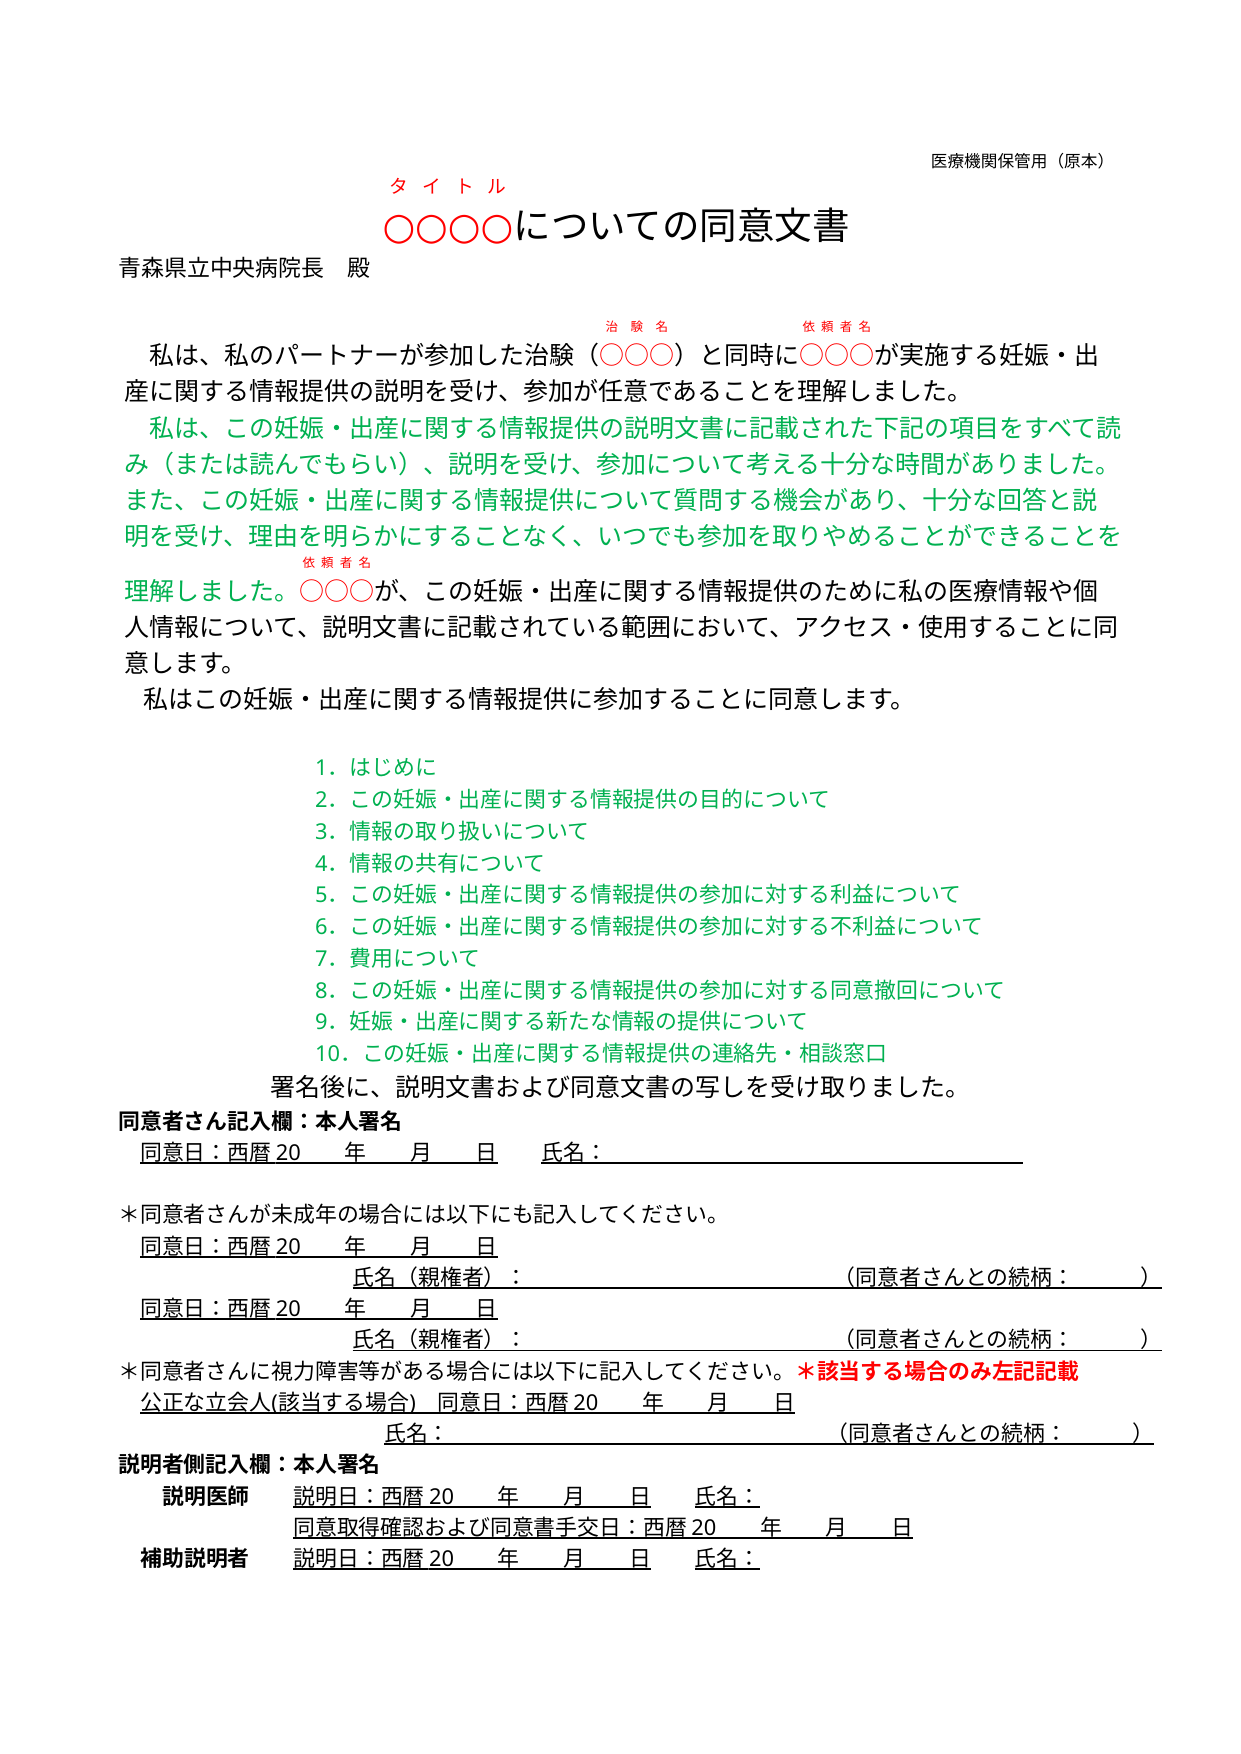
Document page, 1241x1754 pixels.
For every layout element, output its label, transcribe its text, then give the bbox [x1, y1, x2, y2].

text 1．はじめに [118, 750, 1122, 782]
text についての同意文書 [118, 172, 1114, 250]
text 私はこの妊娠・出産に関する情報提供に参加することに同意します。 [118, 680, 1122, 716]
text 氏名（親権者）： （同意者さんとの続柄： ） [118, 1260, 1161, 1292]
text 6．この妊娠・出産に関する情報提供の参加に対する不利益について [118, 909, 1122, 941]
text ＊同意者さんに視力障害等がある場合には以下に記入してください。＊該当する場合のみ左記記載 [118, 1354, 1122, 1385]
text 補助説明者 説明日：西暦20 年 月 日 氏名： [118, 1542, 1122, 1573]
text 2．この妊娠・出産に関する情報提供の目的について [118, 782, 1122, 814]
text 9．妊娠・出産に関する新たな情報の提供について [118, 1004, 1122, 1036]
text 8．この妊娠・出産に関する情報提供の参加に対する同意撤回について [118, 973, 1122, 1004]
text 同意日：西暦20 年 月 日 [118, 1292, 1161, 1323]
text 3．情報の取り扱いについて [118, 814, 1122, 846]
text 署名後に、説明文書および同意文書の写しを受け取りました。 [118, 1068, 1122, 1104]
text 私は、この妊娠・出産に関する情報提供の説明文書に記載された下記の項目をすべて読み（または読んでもらい）、説明を受け、参加について考える十分な時間がありました。また、この妊娠・出産に関する情報提供について質問する機会があり、十分な回答と説明を受け、理由を明らかにすることなく、いつでも参加を取りやめることができることを理解しました。が、この妊娠・出産に関する情報提供のために私の医療情報や個人情報について、説明文書に記載されている範囲において、アクセス・使用することに同意します。 [124, 408, 1122, 680]
text ＊同意者さんが未成年の場合には以下にも記入してください。 [118, 1198, 1122, 1229]
text 青森県立中央病院長 殿 [118, 250, 1035, 283]
text 氏名（親権者）： （同意者さんとの続柄： ） [118, 1323, 1161, 1354]
text 説明者側記入欄：本人署名 [118, 1448, 1161, 1479]
text 7．費用について [118, 941, 1122, 973]
text 同意日：西暦20 年 月 日 [118, 1229, 1161, 1260]
text 同意取得確認および同意書手交日：西暦20 年 月 日 [118, 1510, 1122, 1542]
text 公正な立会人(該当する場合) 同意日：西暦20 年 月 日 [118, 1385, 1161, 1417]
text 氏名： （同意者さんとの続柄： ） [118, 1417, 1161, 1448]
text 医療機関保管用（原本） [118, 148, 1114, 172]
text 4．情報の共有について [118, 846, 1122, 877]
text 説明医師 説明日：西暦20 年 月 日 氏名： [118, 1479, 1122, 1510]
text 5．この妊娠・出産に関する情報提供の参加に対する利益について [118, 877, 1122, 909]
text 私は、私のパートナーが参加した治験（）と同時にが実施する妊娠・出産に関する情報提供の説明を受け、参加が任意であることを理解しました。 [124, 317, 1122, 408]
text 10．この妊娠・出産に関する情報提供の連絡先・相談窓口 [118, 1036, 1122, 1068]
text 同意日：西暦20 年 月 日 氏名： [118, 1135, 1122, 1167]
text 同意者さん記入欄：本人署名 [118, 1104, 1122, 1135]
